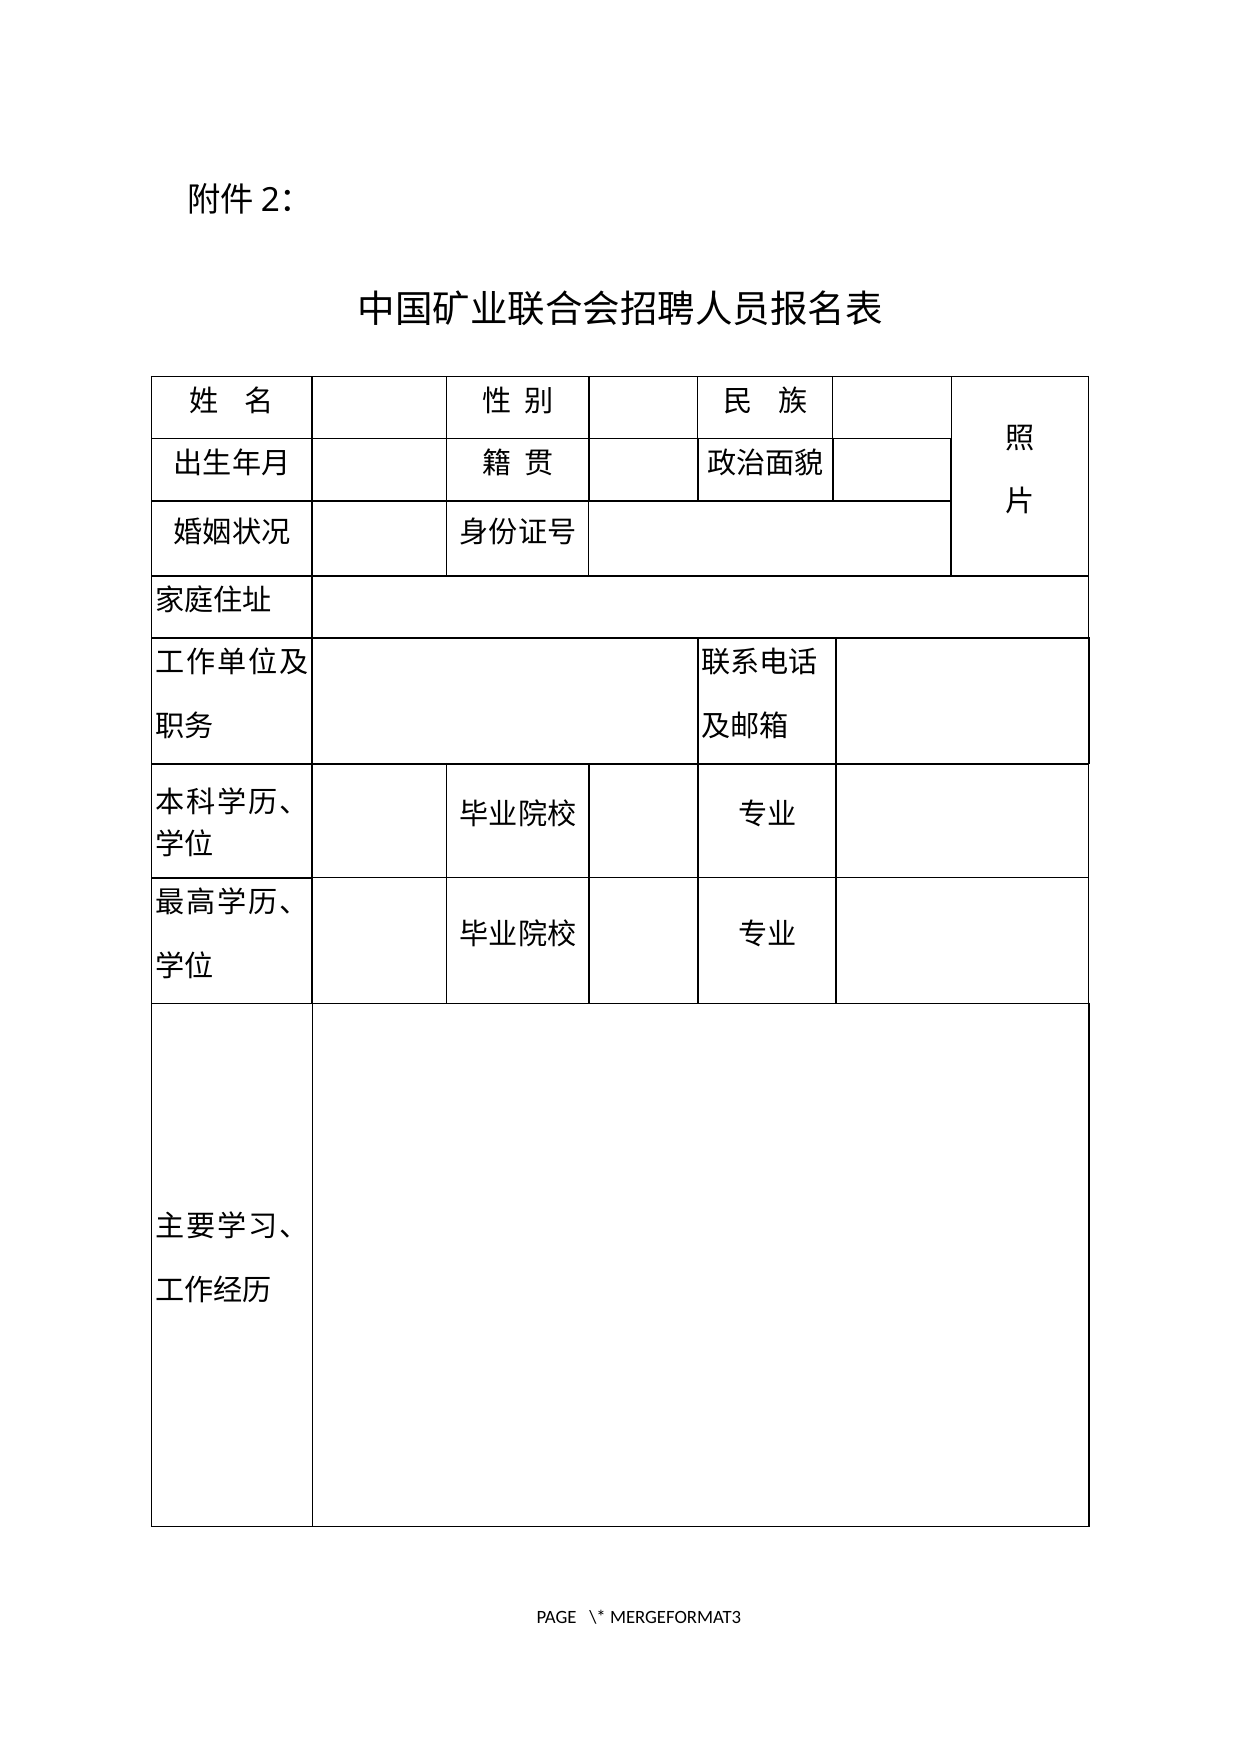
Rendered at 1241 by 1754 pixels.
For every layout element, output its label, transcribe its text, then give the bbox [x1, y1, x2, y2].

table_cell [590, 765, 697, 877]
table_cell [313, 878, 446, 1003]
table_cell [590, 439, 697, 500]
table_cell [313, 502, 446, 575]
table_header 照 片 [952, 377, 1088, 575]
table_header [313, 377, 446, 438]
table_cell [834, 439, 950, 500]
table_cell [837, 639, 1088, 763]
table_cell [313, 439, 446, 500]
table_cell 主要学习、工作经历 [152, 1004, 312, 1526]
table_cell [313, 577, 1088, 637]
table_header 姓 名 [152, 377, 311, 438]
table_cell 本科学历、学位 [152, 765, 311, 877]
text 附件2： [187, 154, 1053, 239]
table_cell 身份证号 [447, 502, 588, 575]
table_cell 专业 [699, 765, 835, 877]
table_header 民 族 [698, 377, 832, 438]
table_cell 毕业院校 [447, 765, 588, 877]
table_cell 工作单位及职务 [152, 639, 311, 763]
table_cell 出生年月 [152, 439, 311, 500]
table_cell [313, 639, 697, 763]
table_header [590, 377, 697, 438]
table_cell [313, 765, 446, 877]
table_cell 籍 贯 [447, 439, 588, 500]
table_cell 最高学历、学位 [152, 879, 311, 1003]
table_header [833, 377, 951, 438]
table_cell 专业 [699, 878, 835, 1003]
table_cell [837, 765, 1088, 877]
text 中国矿业联合会招聘人员报名表 [187, 264, 1053, 349]
table_cell [837, 878, 1088, 1003]
table_cell 家庭住址 [152, 577, 311, 637]
table_header 性 别 [447, 377, 588, 438]
table_cell [313, 1004, 1088, 1526]
table_cell 婚姻状况 [152, 502, 311, 575]
table_cell 政治面貌 [699, 439, 832, 500]
table_cell 毕业院校 [447, 878, 588, 1003]
table_cell [589, 502, 950, 575]
table_cell 联系电话及邮箱 [699, 639, 835, 763]
table_cell [590, 878, 697, 1003]
